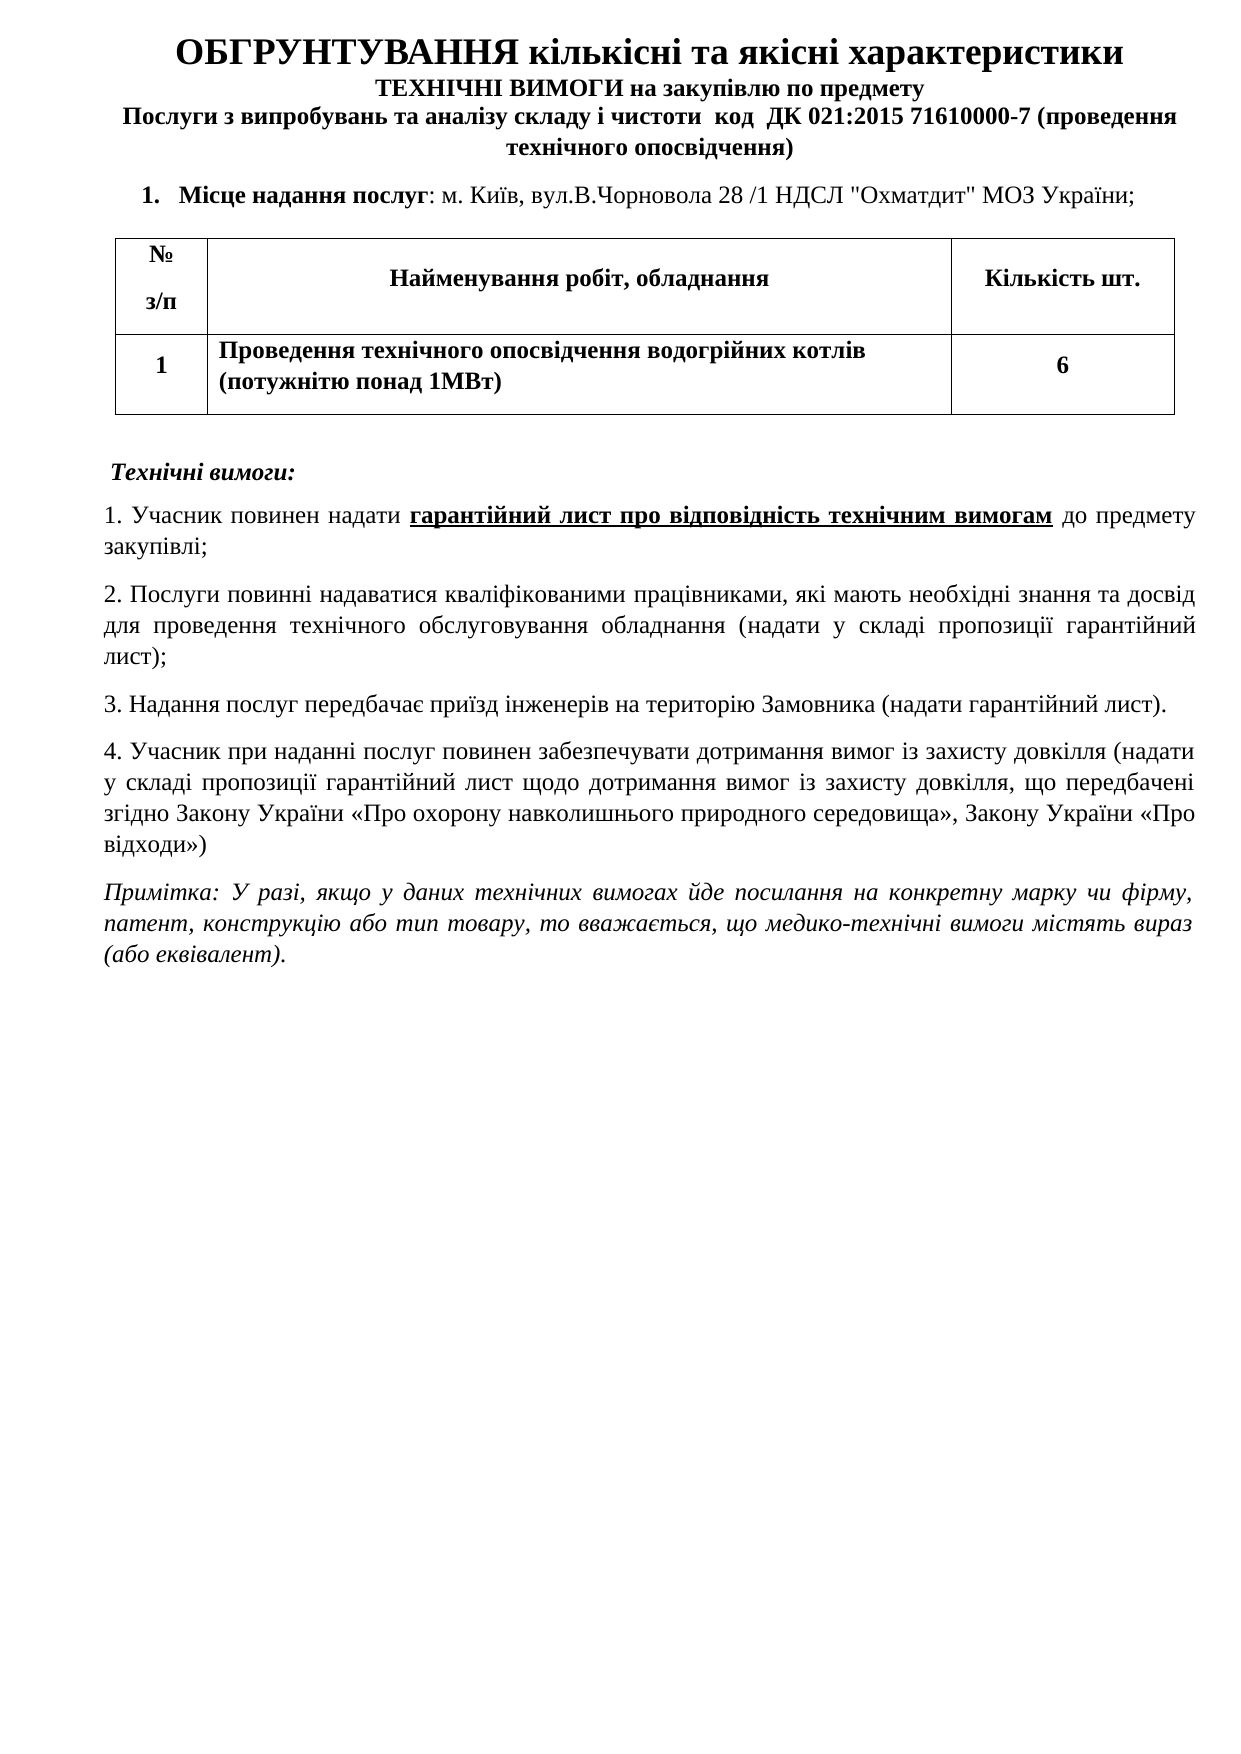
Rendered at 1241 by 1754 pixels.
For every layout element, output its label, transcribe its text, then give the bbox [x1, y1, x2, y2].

table_header Найменування робіт, обладнання [208, 239, 951, 334]
table_cell Проведення технічного опосвідчення водогрійних котлів (потужнітю понад 1МВт) [208, 335, 951, 413]
text 4. Учасник при наданні послуг повинен забезпечувати дотримання вимог із захисту довкілля (надати у складі пропозиції гарантійний лист щодо дотримання вимог із захисту довкілля, що передбачені згідно Закону України «Про охорону навколишнього природного середовища», Закону України «Про відходи») [103, 736, 1196, 858]
text 3. Надання послуг передбачає приїзд інженерів на територію Замовника (надати гарантійний лист). [103, 689, 1196, 717]
text 2. Послуги повинні надаватися кваліфікованими працівниками, які мають необхідні знання та досвід для проведення технічного обслуговування обладнання (надати у складі пропозиції гарантійний лист); [103, 579, 1196, 670]
table_header Кількість шт. [952, 239, 1174, 334]
text ТЕХНІЧНІ ВИМОГИ на закупівлю по предмету [103, 73, 1196, 101]
table_cell 1 [116, 335, 207, 413]
text Послуги з випробувань та аналізу складу і чистоти код ДК 021:2015 71610000-7 (проведення технічного опосвідчення) [103, 101, 1196, 161]
table_header № з/п [116, 239, 207, 334]
text Технічні вимоги: [103, 457, 1196, 486]
text Примітка: У разі, якщо у даних технічних вимогах йде посилання на конкретну марку чи фірму, патент, конструкцію або тип товару, то вважається, що медико-технічні вимоги містять вираз (або еквівалент). [103, 877, 1196, 968]
text 1. Учасник повинен надати гарантійний лист про відповідність технічним вимогам до предмету закупівлі; [103, 500, 1196, 560]
table_cell 6 [952, 335, 1174, 413]
text ОБГРУНТУВАННЯ кількісні та якісні характеристики [103, 29, 1196, 73]
list Місце надання послуг: м. Київ, вул.В.Чорновола 28 /1 НДСЛ "Охматдит" МОЗ України; [141, 180, 1196, 209]
